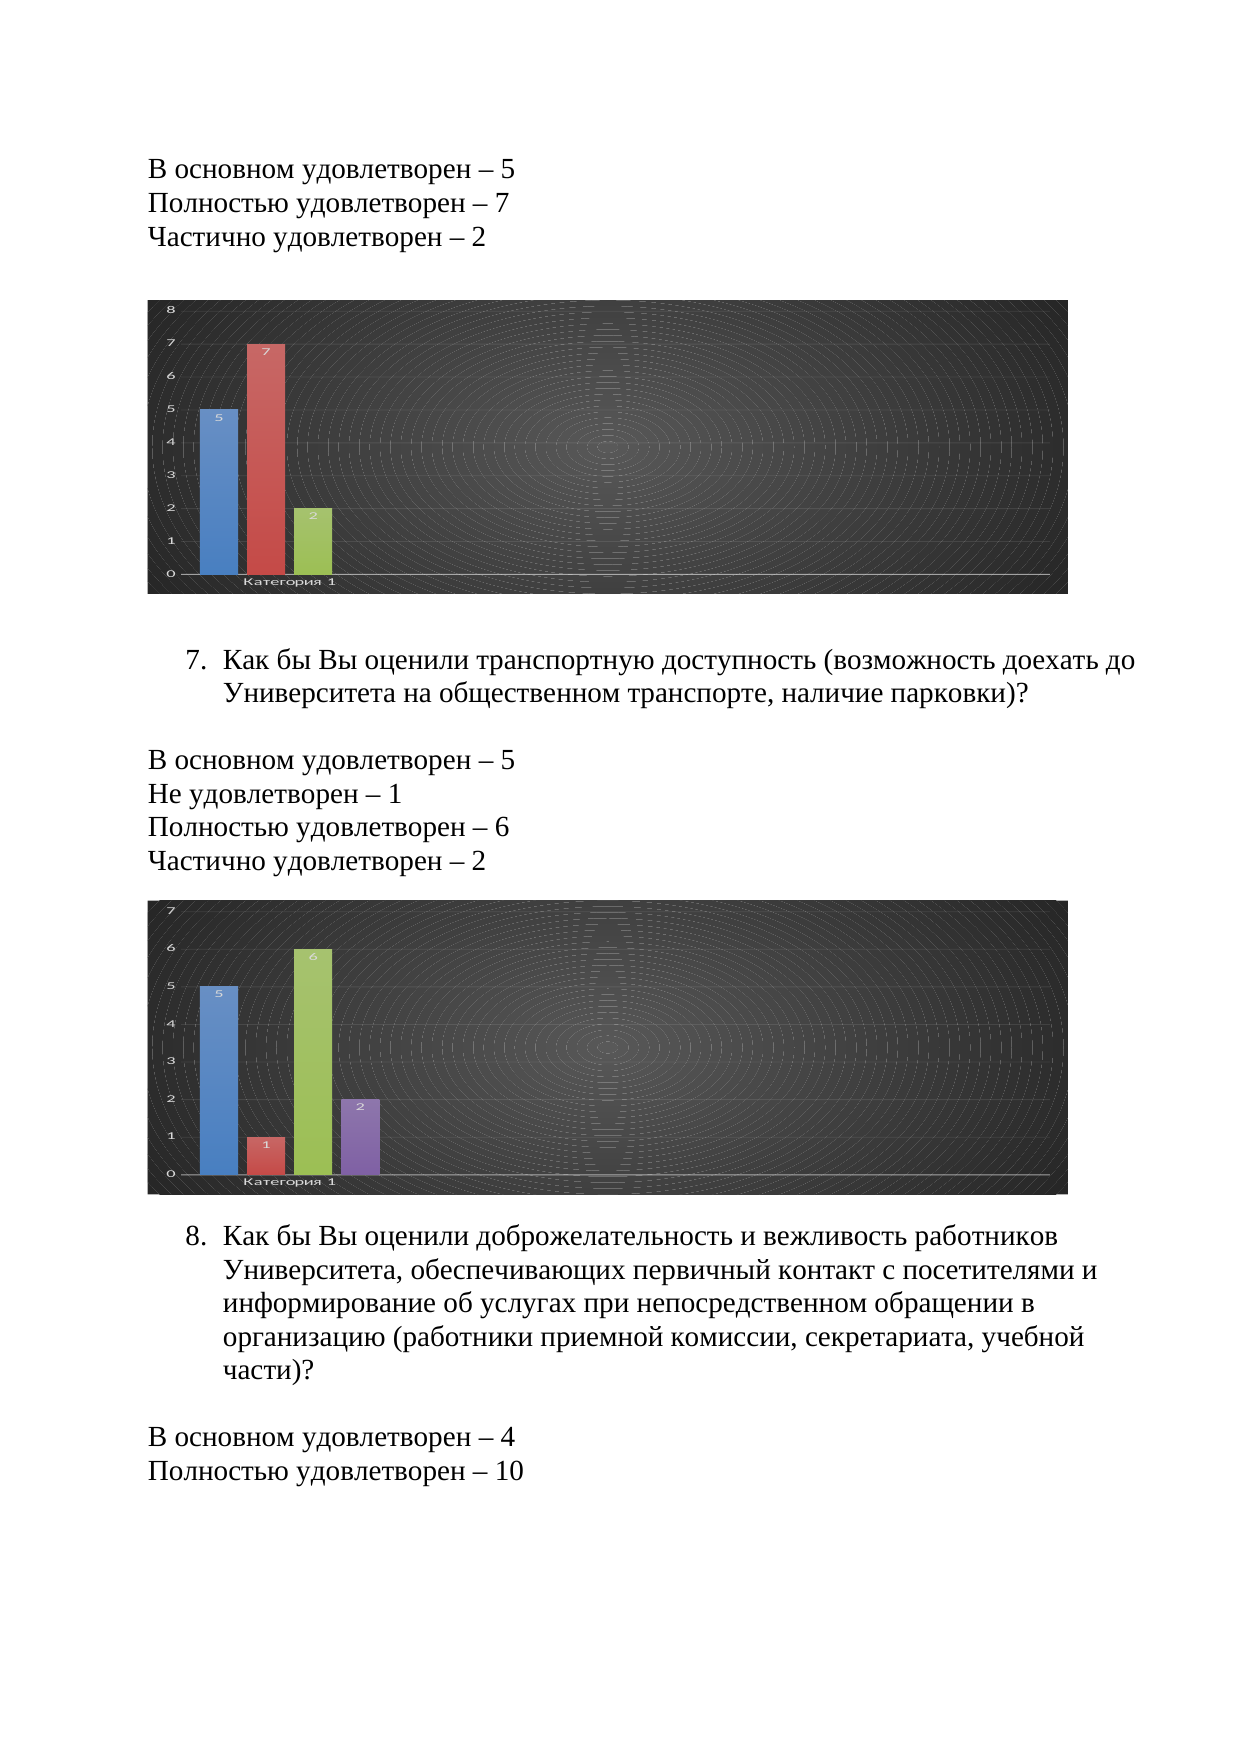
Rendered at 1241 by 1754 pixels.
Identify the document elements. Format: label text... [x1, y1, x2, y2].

text Частично удовлетворен – 2 [148, 219, 1181, 252]
text Полностью удовлетворен – 7 [148, 185, 1181, 219]
text Частично удовлетворен – 2 [148, 843, 1181, 877]
text Не удовлетворен – 1 [148, 776, 1181, 809]
text В основном удовлетворен – 5 [148, 742, 1181, 776]
text В основном удовлетворен – 5 [148, 152, 1181, 185]
text В основном удовлетворен – 4 [148, 1419, 1181, 1453]
list Как бы Вы оценили транспортную доступность (возможность доехать до Университета на общественном транспорте, наличие парковки)? [185, 642, 1181, 709]
text Полностью удовлетворен – 6 [148, 809, 1181, 843]
list Как бы Вы оценили доброжелательность и вежливость работников Университета, обеспечивающих первичный контакт с посетителями и информирование об услугах при непосредственном обращении в организацию (работники приемной комиссии, секретариата, учебной части)? [185, 1218, 1181, 1386]
text Полностью удовлетворен – 10 [148, 1453, 1181, 1487]
